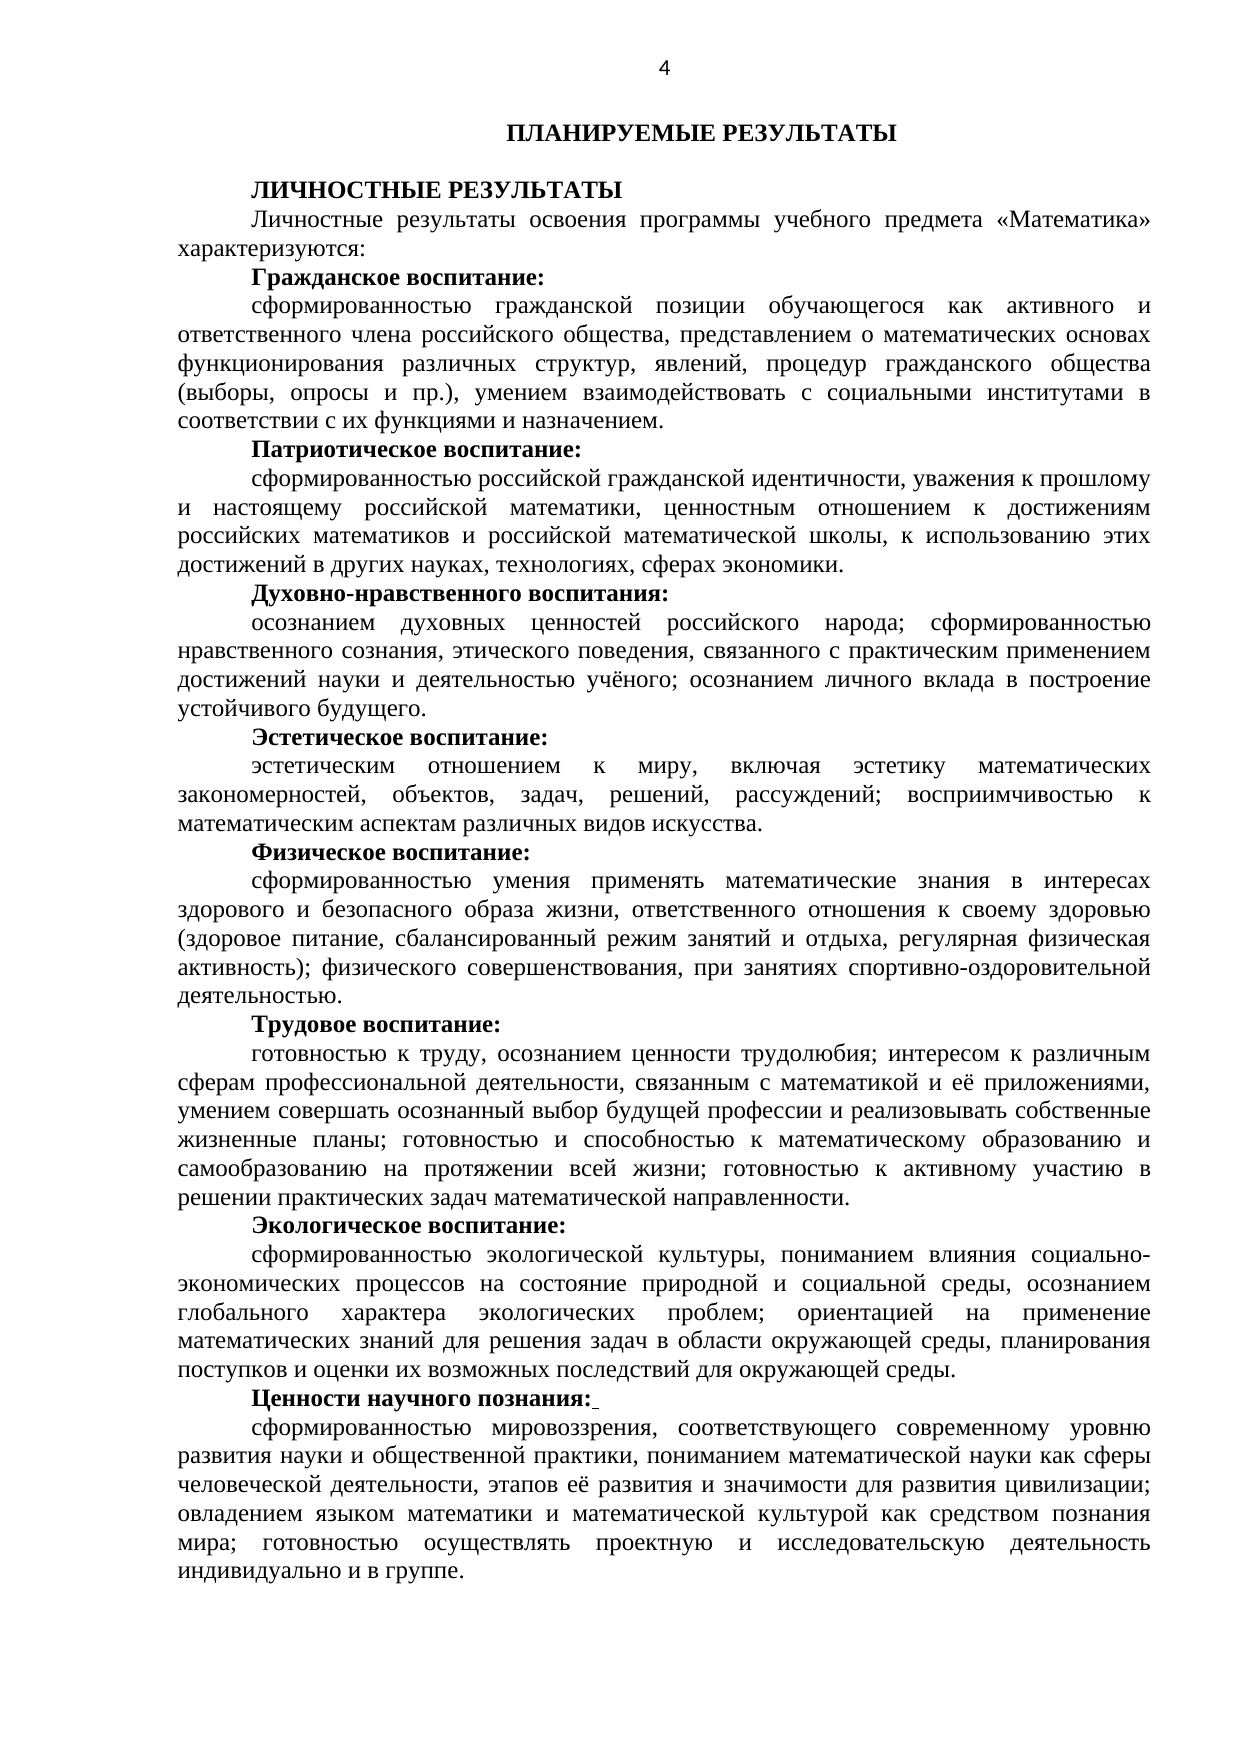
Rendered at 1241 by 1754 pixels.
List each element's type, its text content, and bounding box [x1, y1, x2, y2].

text сформированностью российской гражданской идентичности, уважения к прошлому и настоящему российской математики, ценностным отношением к достижениям российских математиков и российской математической школы, к использованию этих достижений в других науках, технологиях, сферах экономики. [177, 463, 1152, 578]
text эстетическим отношением к миру, включая эстетику математических закономерностей, объектов, задач, решений, рассуждений; восприимчивостью к математическим аспектам различных видов искусства. [177, 751, 1152, 837]
text Экологическое воспитание: [177, 1211, 1152, 1239]
text сформированностью мировоззрения, соответствующего современному уровню развития науки и общественной практики, пониманием математической науки как сферы человеческой деятельности, этапов её развития и значимости для развития цивилизации; овладением языком математики и математической культурой как средством познания мира; готовностью осуществлять проектную и исследовательскую деятельность индивидуально и в группе. [177, 1412, 1152, 1584]
text осознанием духовных ценностей российского народа; сформированностью нравственного сознания, этического поведения, связанного с практическим применением достижений науки и деятельностью учёного; осознанием личного вклада в построение устойчивого будущего. [177, 607, 1152, 722]
text Гражданское воспитание: [177, 262, 1152, 291]
text Эстетическое воспитание: [177, 722, 1152, 751]
text готовностью к труду, осознанием ценности трудолюбия; интересом к различным сферам профессиональной деятельности, связанным с математикой и её приложениями, умением совершать осознанный выбор будущей профессии и реализовывать собственные жизненные планы; готовностью и способностью к математическому образованию и самообразованию на протяжении всей жизни; готовностью к активному участию в решении практических задач математической направленности. [177, 1038, 1152, 1211]
text Патриотическое воспитание: [177, 434, 1152, 463]
text Духовно-нравственного воспитания: [177, 578, 1152, 607]
text сформированностью умения применять математические знания в интересах здорового и безопасного образа жизни, ответственного отношения к своему здоровью (здоровое питание, сбалансированный режим занятий и отдыха, регулярная физическая активность); физического совершенствования, при занятиях спортивно-оздоровительной деятельностью. [177, 866, 1152, 1009]
text сформированностью экологической культуры, пониманием влияния социально-экономических процессов на состояние природной и социальной среды, осознанием глобального характера экологических проблем; ориентацией на применение математических знаний для решения задач в области окружающей среды, планирования поступков и оценки их возможных последствий для окружающей среды. [177, 1239, 1152, 1383]
text Физическое воспитание: [177, 837, 1152, 866]
text ПЛАНИРУЕМЫЕ РЕЗУЛЬТАТЫ [177, 118, 1152, 147]
text Личностные результаты освоения программы учебного предмета «Математика» характеризуются: [177, 204, 1152, 262]
text ЛИЧНОСТНЫЕ РЕЗУЛЬТАТЫ [177, 176, 1152, 204]
text сформированностью гражданской позиции обучающегося как активного и ответственного члена российского общества, представлением о математических основах функционирования различных структур, явлений, процедур гражданского общества (выборы, опросы и пр.), умением взаимодействовать с социальными институтами в соответствии с их функциями и назначением. [177, 291, 1152, 434]
text Трудовое воспитание: [177, 1009, 1152, 1038]
text Ценности научного познания: [177, 1383, 1152, 1412]
